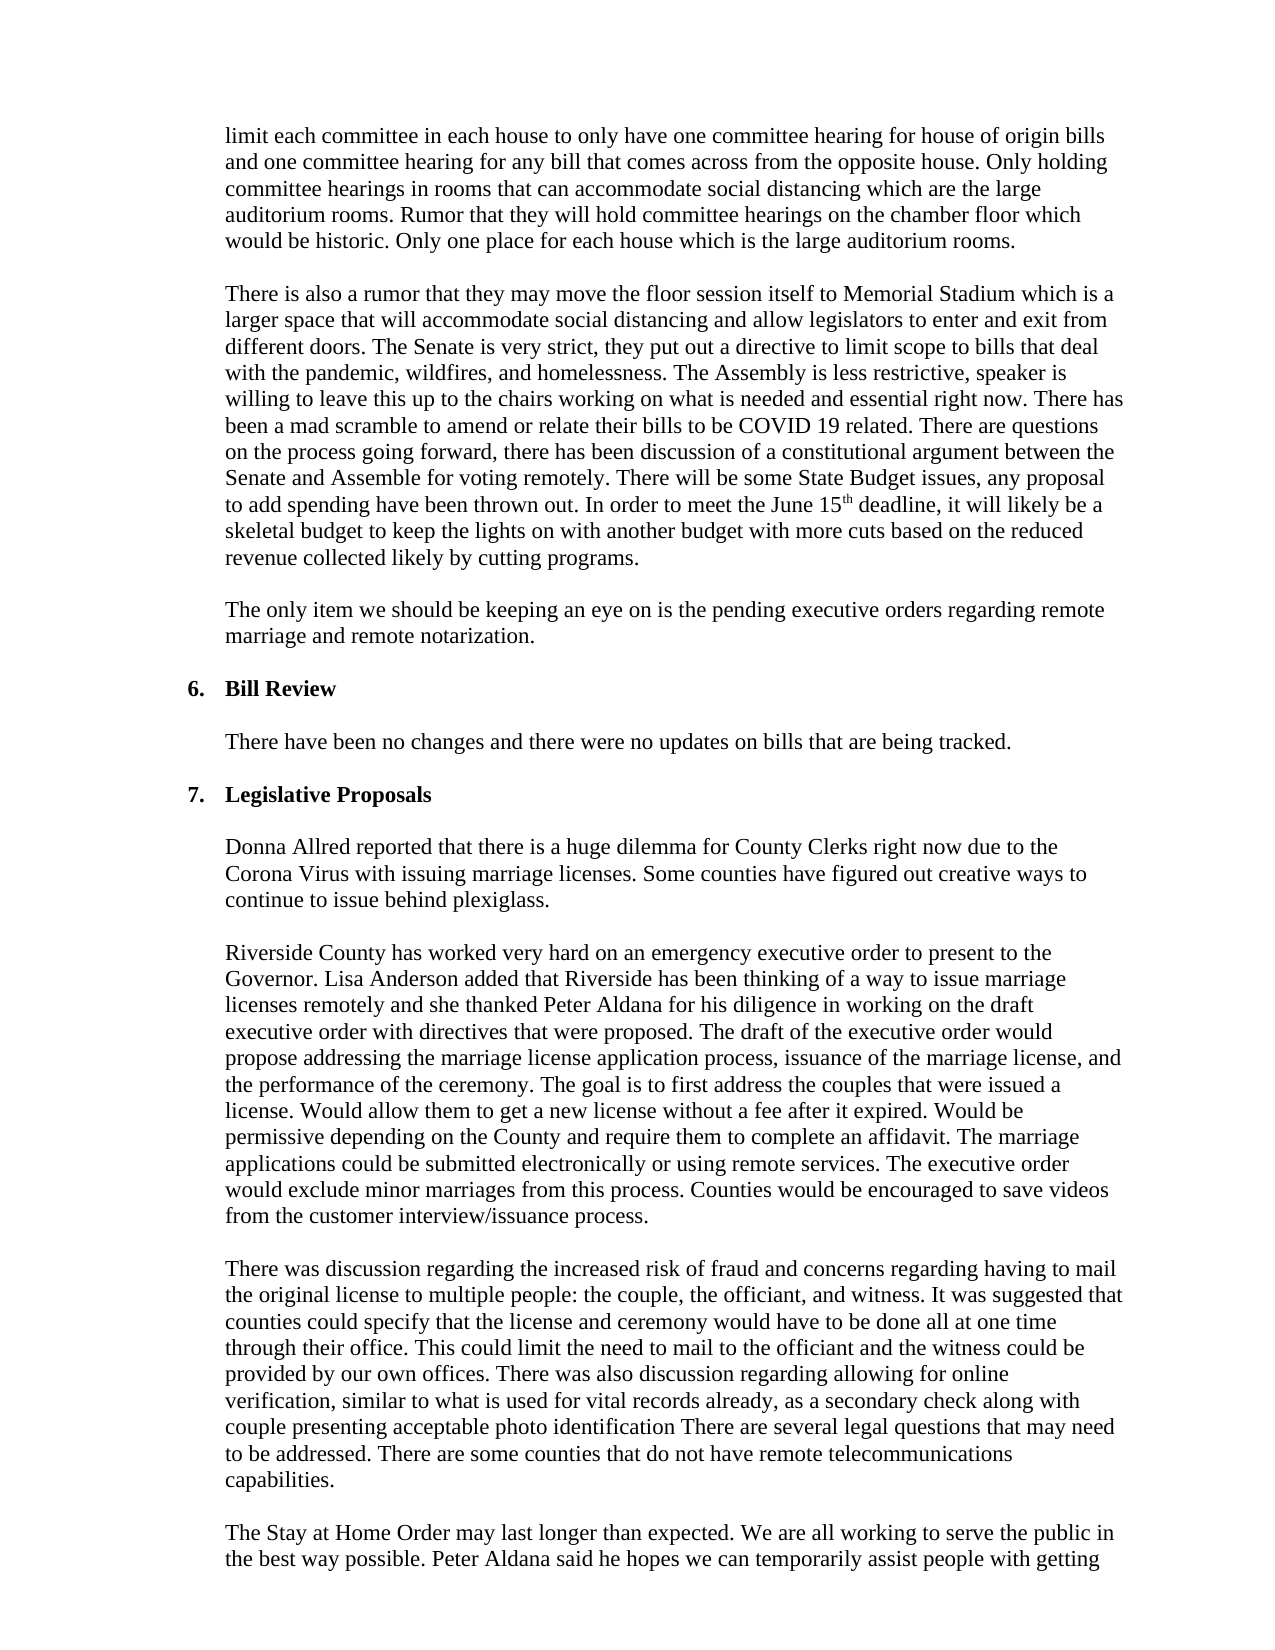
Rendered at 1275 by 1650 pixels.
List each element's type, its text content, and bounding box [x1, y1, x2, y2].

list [225, 122, 1125, 254]
list Donna Allred reported that there is a huge dilemma for County Clerks right now due to the Corona Virus with issuing marriage licenses. Some counties have figured out creative ways to continue to issue behind plexiglass. [225, 833, 1125, 912]
list The only item we should be keeping an eye on is the pending executive orders regarding remote marriage and remote notarization. [225, 596, 1125, 649]
list There was discussion regarding the increased risk of fraud and concerns regarding having to mail the original license to multiple people: the couple, the officiant, and witness. It was suggested that counties could specify that the license and ceremony would have to be done all at one time through their office. This could limit the need to mail to the officiant and the witness could be provided by our own offices. There was also discussion regarding allowing for online verification, similar to what is used for vital records already, as a secondary check along with couple presenting acceptable photo identification There are several legal questions that may need to be addressed. There are some counties that do not have remote telecommunications capabilities. [225, 1255, 1125, 1492]
list Legislative Proposals [187, 781, 1125, 807]
list There is also a rumor that they may move the floor session itself to Memorial Stadium which is a larger space that will accommodate social distancing and allow legislators to enter and exit from different doors. The Senate is very strict, they put out a directive to limit scope to bills that deal with the pandemic, wildfires, and homelessness. The Assembly is less restrictive, speaker is willing to leave this up to the chairs working on what is needed and essential right now. There has been a mad scramble to amend or relate their bills to be COVID 19 related. There are questions on the process going forward, there has been discussion of a constitutional argument between the Senate and Assemble for voting remotely. There will be some State Budget issues, any proposal to add spending have been thrown out. In order to meet the June 15th deadline, it will likely be a skeletal budget to keep the lights on with another budget with more cuts based on the reduced revenue collected likely by cutting programs. [225, 280, 1125, 570]
list There have been no changes and there were no updates on bills that are being tracked. [225, 728, 1125, 754]
list Riverside County has worked very hard on an emergency executive order to present to the Governor. Lisa Anderson added that Riverside has been thinking of a way to issue marriage licenses remotely and she thanked Peter Aldana for his diligence in working on the draft executive order with directives that were proposed. The draft of the executive order would propose addressing the marriage license application process, issuance of the marriage license, and the performance of the ceremony. The goal is to first address the couples that were issued a license. Would allow them to get a new license without a fee after it expired. Would be permissive depending on the County and require them to complete an affidavit. The marriage applications could be submitted electronically or using remote services. The executive order would exclude minor marriages from this process. Counties would be encouraged to save videos from the customer interview/issuance process. [225, 939, 1125, 1229]
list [225, 1519, 1125, 1571]
list Bill Review [187, 675, 1125, 702]
